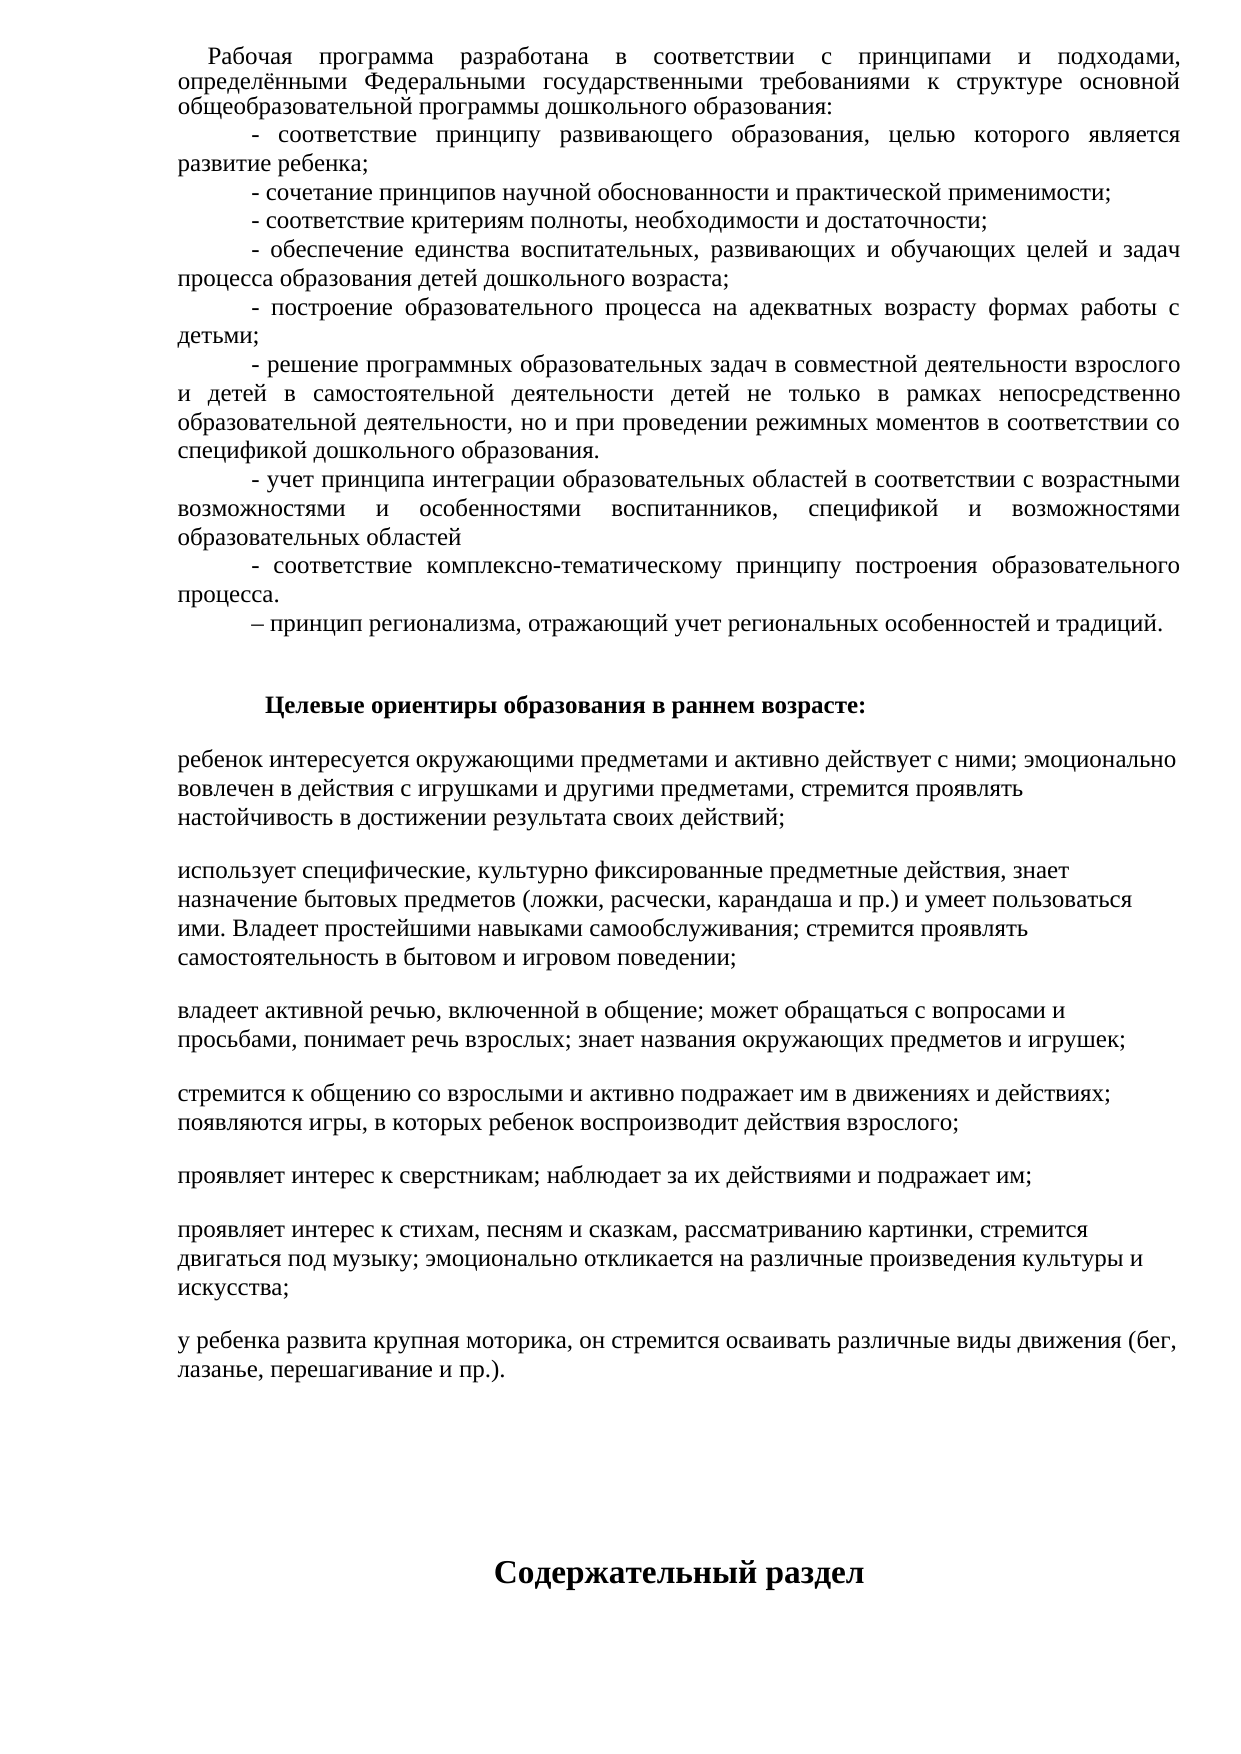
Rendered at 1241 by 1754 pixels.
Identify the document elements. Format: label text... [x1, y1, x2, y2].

text - соответствие принципу развивающего образования, целью которого является развитие ребенка; [177, 119, 1181, 177]
text проявляет интерес к стихам, песням и сказкам, рассматриванию картинки, стремится двигаться под музыку; эмоционально откликается на различные произведения культуры и искусства; [177, 1214, 1181, 1301]
text - построение образовательного процесса на адекватных возрасту формах работы с детьми; [177, 292, 1181, 349]
text – принцип регионализма, отражающий учет региональных особенностей и традиций. [177, 608, 1181, 637]
text - сочетание принципов научной обоснованности и практической применимости; [177, 177, 1181, 206]
text - обеспечение единства воспитательных, развивающих и обучающих целей и задач процесса образования детей дошкольного возраста; [177, 234, 1181, 292]
text - соответствие комплексно-тематическому принципу построения образовательного процесса. [177, 551, 1181, 608]
text Содержательный раздел [177, 1552, 1181, 1590]
text проявляет интерес к сверстникам; наблюдает за их действиями и подражает им; [177, 1161, 1181, 1189]
text владеет активной речью, включенной в общение; может обращаться с вопросами и просьбами, понимает речь взрослых; знает названия окружающих предметов и игрушек; [177, 996, 1181, 1053]
text использует специфические, культурно фиксированные предметные действия, знает назначение бытовых предметов (ложки, расчески, карандаша и пр.) и умеет пользоваться ими. Владеет простейшими навыками самообслуживания; стремится проявлять самостоятельность в бытовом и игровом поведении; [177, 856, 1181, 971]
text у ребенка развита крупная моторика, он стремится осваивать различные виды движения (бег, лазанье, перешагивание и пр.). [177, 1326, 1181, 1383]
text Рабочая программа разработана в соответствии с принципами и подходами, определёнными Федеральными государственными требованиями к структуре основной общеобразовательной программы дошкольного образования: [178, 44, 1181, 119]
text стремится к общению со взрослыми и активно подражает им в движениях и действиях; появляются игры, в которых ребенок воспроизводит действия взрослого; [177, 1078, 1181, 1136]
text - учет принципа интеграции образовательных областей в соответствии с возрастными возможностями и особенностями воспитанников, спецификой и возможностями образовательных областей [177, 464, 1181, 551]
text - решение программных образовательных задач в совместной деятельности взрослого и детей в самостоятельной деятельности детей не только в рамках непосредственно образовательной деятельности, но и при проведении режимных моментов в соответствии со спецификой дошкольного образования. [177, 349, 1181, 464]
text Целевые ориентиры образования в раннем возрасте: [265, 691, 1181, 719]
text - соответствие критериям полноты, необходимости и достаточности; [177, 206, 1181, 234]
text ребенок интересуется окружающими предметами и активно действует с ними; эмоционально вовлечен в действия с игрушками и другими предметами, стремится проявлять настойчивость в достижении результата своих действий; [177, 744, 1181, 831]
